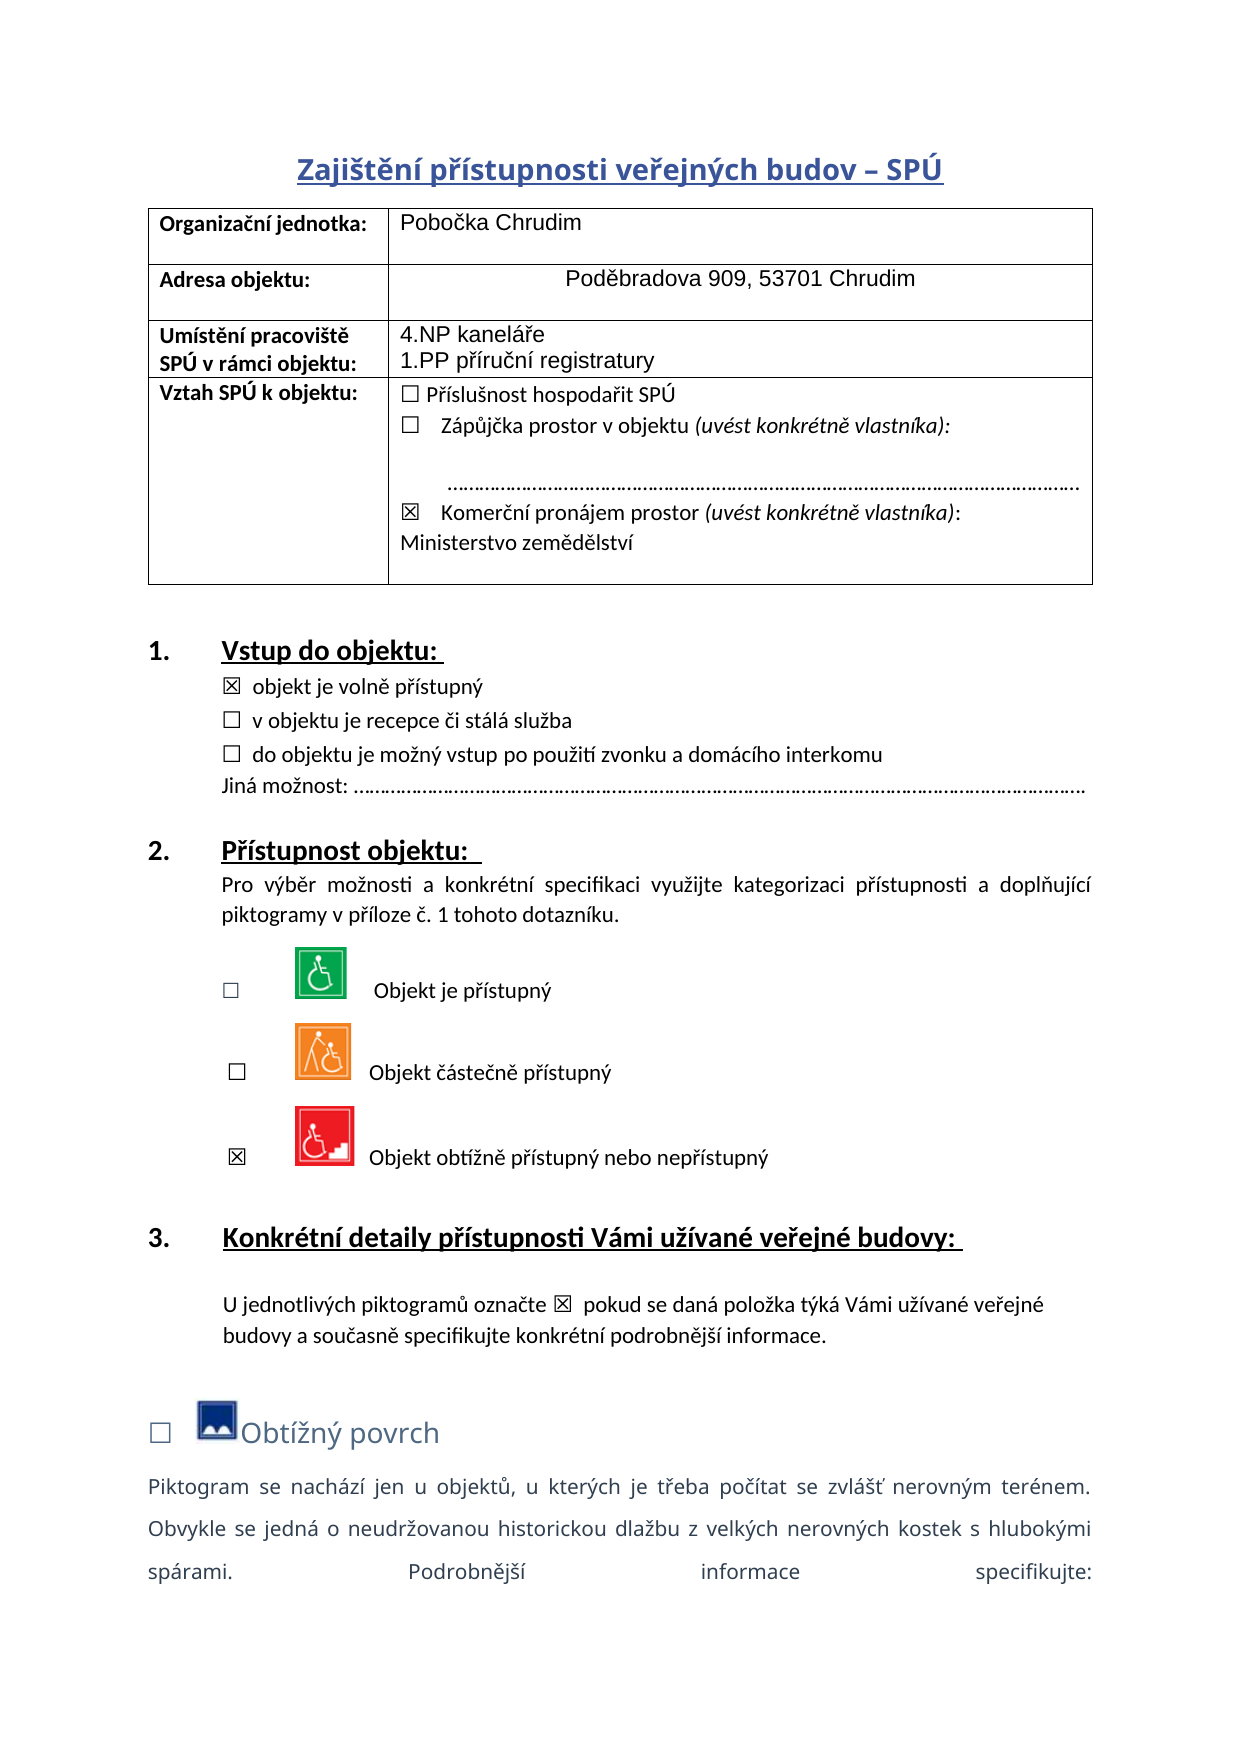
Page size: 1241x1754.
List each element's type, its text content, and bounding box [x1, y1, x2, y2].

text Objekt částečně přístupný [148, 1024, 1093, 1087]
table_cell Příslušnost hospodařit SPÚ Zápůjčka prostor v objektu (uvést konkrétně vlastníka): ………………………………………………………………………………………………………… Komerční pronájem prostor (uvést konkrétně vlastníka): Ministerstvo zemědělství [389, 378, 1092, 584]
list do objektu je možný vstup po použití zvonku a domácího interkomu [148, 737, 1093, 769]
table_cell Vztah SPÚ k objektu: [149, 378, 388, 584]
list v objektu je recepce či stálá služba [148, 704, 1093, 735]
list objekt je volně přístupný [221, 670, 1093, 701]
list Vstup do objektu: [148, 632, 1093, 667]
text Objekt obtížně přístupný nebo nepřístupný [148, 1106, 1093, 1172]
table_cell Poděbradova 909, 53701 Chrudim [389, 265, 1092, 320]
picture [295, 1106, 355, 1166]
table_header Pobočka Chrudim [389, 209, 1092, 264]
list Jiná možnost: …………………………………………………………………………………………………………………………. [148, 771, 1093, 799]
table_cell Umístění pracoviště SPÚ v rámci objektu: [149, 321, 388, 377]
picture [295, 1023, 352, 1080]
list Přístupnost objektu: [148, 832, 1093, 867]
table_cell 4.NP kaneláře 1.PP příruční registratury [389, 321, 1092, 377]
picture [194, 1398, 240, 1444]
text Obtížný povrch [148, 1398, 1093, 1452]
table_cell Adresa objektu: [149, 265, 388, 320]
picture [295, 947, 347, 999]
list Pro výběr možnosti a konkrétní specifikaci využijte kategorizaci přístupnosti a doplňující piktogramy v příloze č. 1 tohoto dotazníku. [221, 870, 1093, 928]
text Objekt je přístupný [221, 947, 1093, 1005]
table_header Organizační jednotka: [149, 209, 388, 264]
list Konkrétní detaily přístupnosti Vámi užívané veřejné budovy: [148, 1219, 1093, 1254]
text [148, 1472, 1093, 1586]
list U jednotlivých piktogramů označte pokud se daná položka týká Vámi užívané veřejné budovy a současně specifikujte konkrétní podrobnější informace. [223, 1288, 1093, 1349]
subtitle Zajištění přístupnosti veřejných budov – SPÚ [148, 149, 1093, 189]
